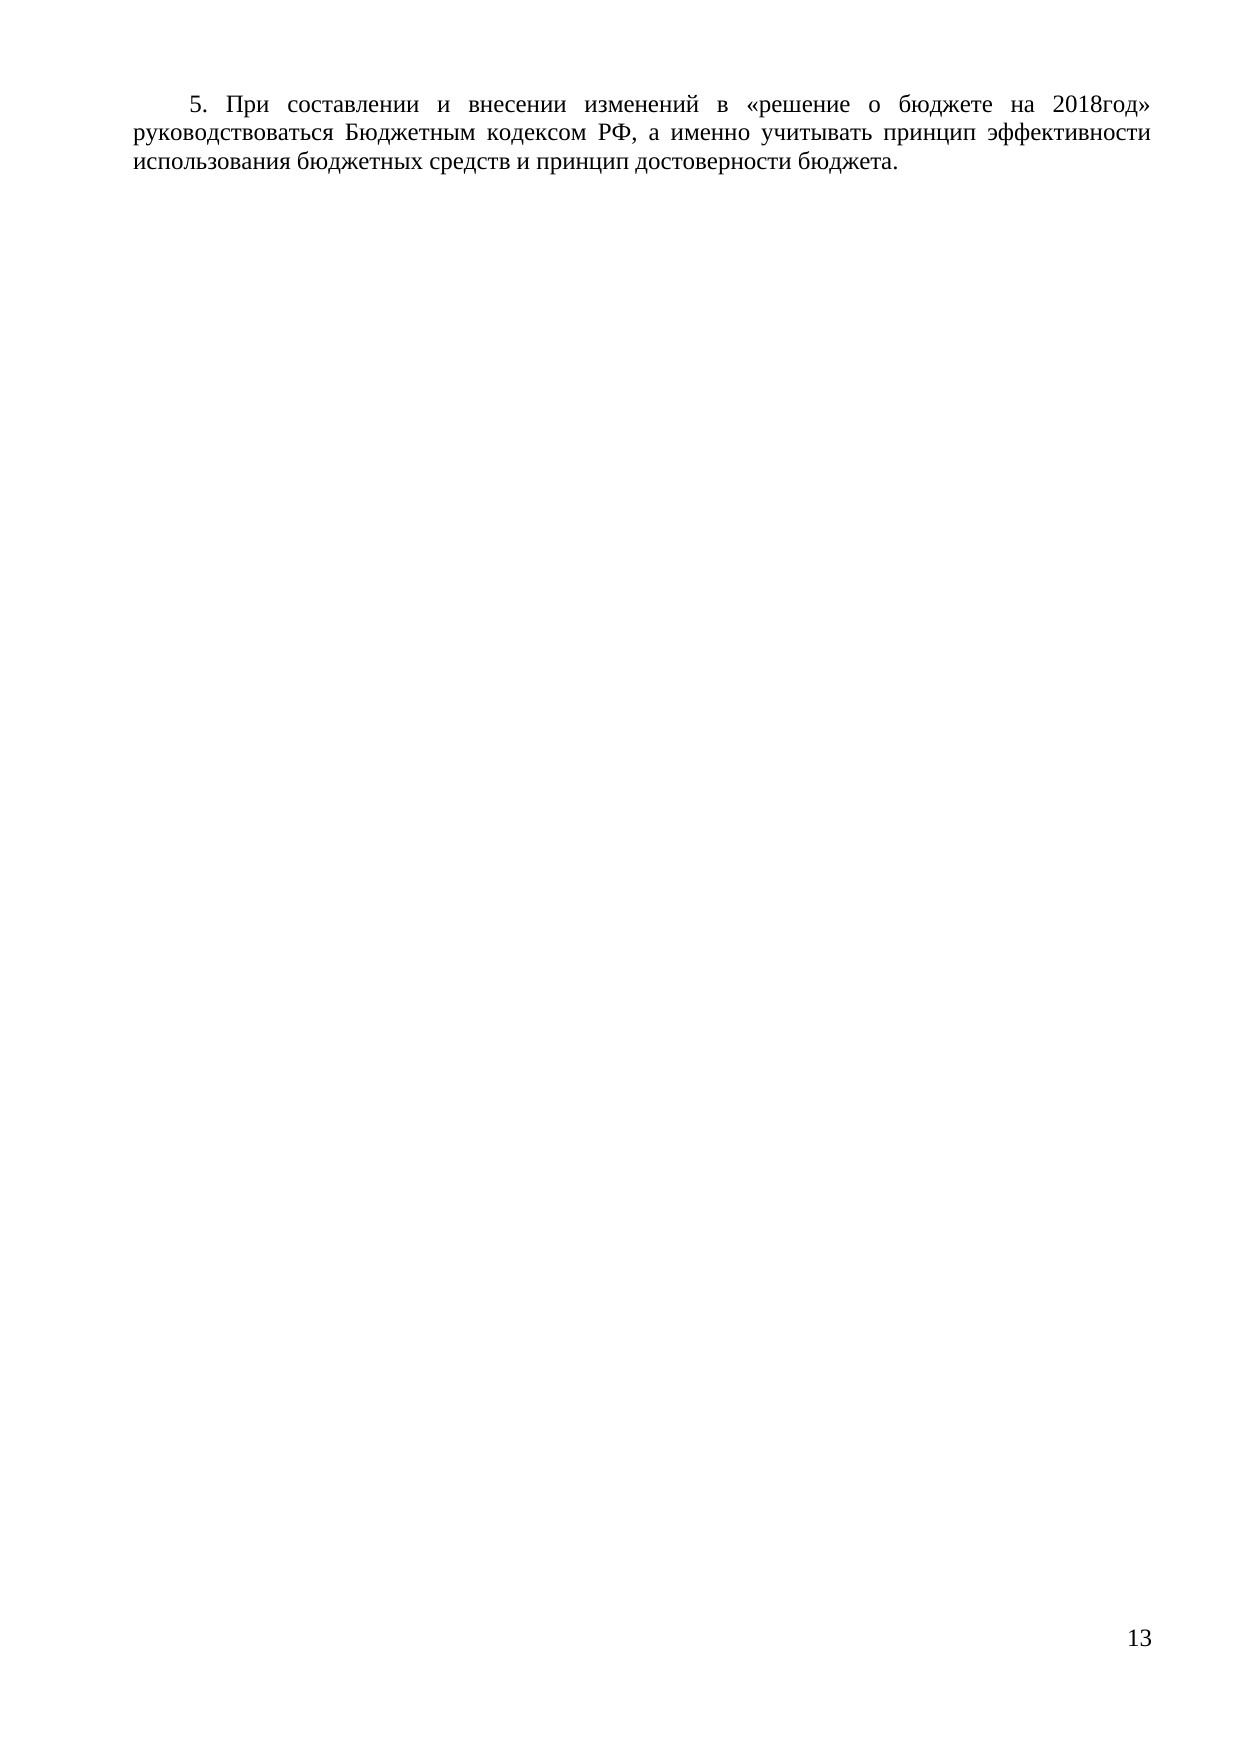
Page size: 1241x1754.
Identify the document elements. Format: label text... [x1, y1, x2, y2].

text 5. При составлении и внесении изменений в «решение о бюджете на 2018год» руководствоваться Бюджетным кодексом РФ, а именно учитывать принцип эффективности использования бюджетных средств и принцип достоверности бюджета. [133, 89, 1152, 175]
